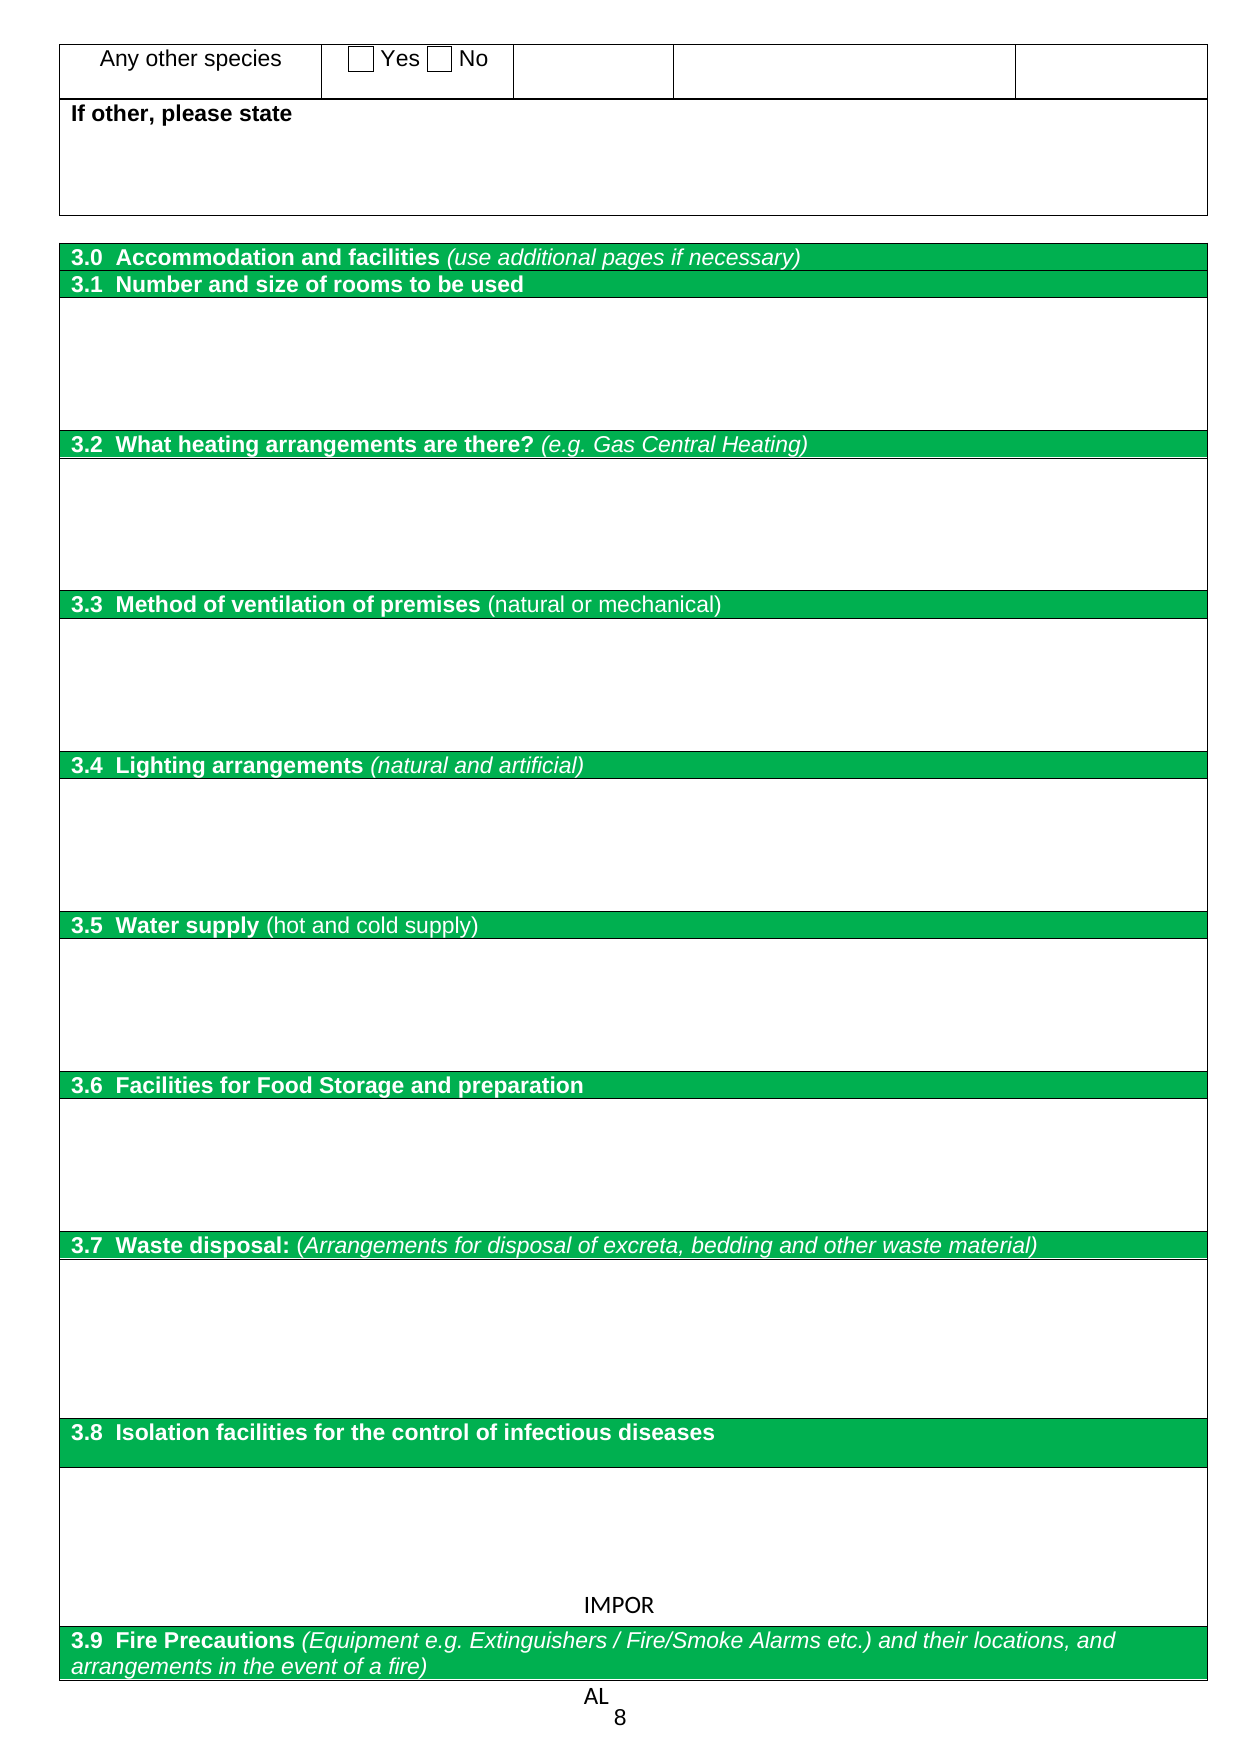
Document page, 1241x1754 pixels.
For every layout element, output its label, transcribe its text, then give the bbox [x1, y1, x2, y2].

table_cell [60, 939, 1207, 1071]
table_cell Yes No [322, 45, 513, 98]
table_cell [60, 1468, 1207, 1626]
table_cell 3.6 Facilities for Food Storage and preparation [60, 1072, 1207, 1098]
table_cell Any other species [60, 45, 321, 98]
table_cell [60, 298, 1207, 430]
table_cell [674, 45, 1015, 98]
table_cell 3.4 Lighting arrangements (natural and artificial) [60, 752, 1207, 778]
table_header 3.0 Accommodation and facilities (use additional pages if necessary) [60, 244, 1207, 270]
table_cell 3.5 Water supply (hot and cold supply) [60, 912, 1207, 938]
table_cell [60, 459, 1207, 590]
table_cell 3.7 Waste disposal: (Arrangements for disposal of excreta, bedding and other waste material) [60, 1232, 1207, 1258]
table_cell [514, 45, 673, 98]
table_cell [60, 1099, 1207, 1231]
table_cell 3.1 Number and size of rooms to be used [60, 271, 1207, 297]
table_cell [1016, 45, 1207, 98]
table_cell 3.9 Fire Precautions (Equipment e.g. Extinguishers / Fire/Smoke Alarms etc.) and their locations, and arrangements in the event of a fire) [60, 1627, 1207, 1679]
table_cell [60, 1260, 1207, 1418]
table_cell 3.3 Method of ventilation of premises (natural or mechanical) [60, 591, 1207, 618]
table_header If other, please state [60, 100, 1207, 215]
table_cell [60, 619, 1207, 751]
table_cell 3.2 What heating arrangements are there? (e.g. Gas Central Heating) [60, 431, 1207, 457]
table_cell 3.8 Isolation facilities for the control of infectious diseases [60, 1419, 1207, 1467]
table_cell [60, 779, 1207, 911]
